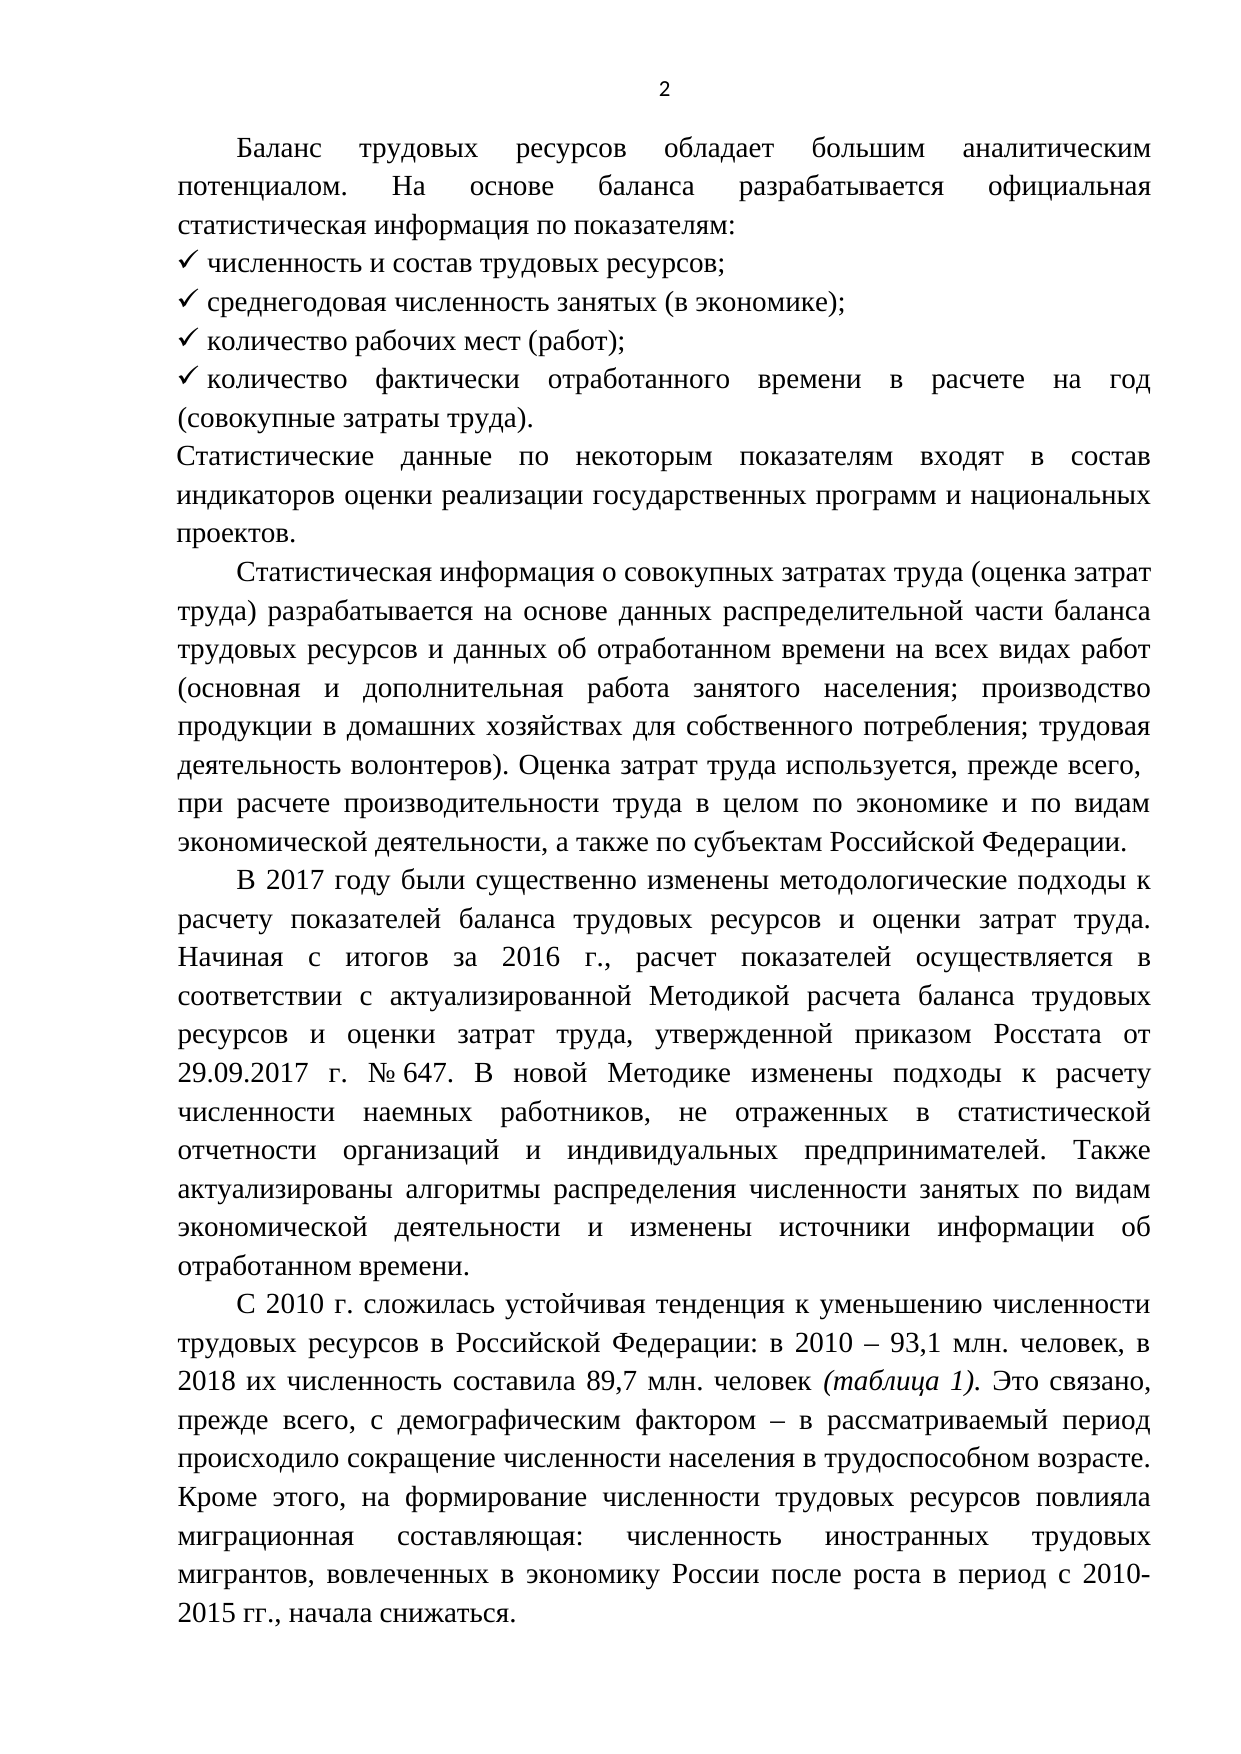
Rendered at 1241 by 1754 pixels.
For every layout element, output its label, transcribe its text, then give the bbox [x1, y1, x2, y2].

list количество фактически отработанного времени в расчете на год (совокупные затраты труда). [176, 361, 1152, 433]
text Баланс трудовых ресурсов обладает большим аналитическим потенциалом. На основе баланса разрабатывается официальная статистическая информация по показателям: [177, 130, 1152, 240]
list В 2017 году были существенно изменены методологические подходы к расчету показателей баланса трудовых ресурсов и оценки затрат труда. Начиная с итогов за 2016 г., расчет показателей осуществляется в соответствии с актуализированной Методикой расчета баланса трудовых ресурсов и оценки затрат труда, утвержденной приказом Росстата от 29.09.2017 г. № 647. В новой Методике изменены подходы к расчету численности наемных работников, не отраженных в статистической отчетности организаций и индивидуальных предпринимателей. Также актуализированы алгоритмы распределения численности занятых по видам экономической деятельности и изменены источники информации об отработанном времени. [177, 862, 1152, 1281]
list среднегодовая численность занятых (в экономике); [176, 284, 1152, 318]
text Статистические данные по некоторым показателям входят в состав индикаторов оценки реализации государственных программ и национальных проектов. [176, 438, 1152, 549]
list количество рабочих мест (работ); [176, 323, 1152, 356]
list численность и состав трудовых ресурсов; [176, 245, 1152, 279]
list Статистическая информация о совокупных затратах труда (оценка затрат труда) разрабатывается на основе данных распределительной части баланса трудовых ресурсов и данных об отработанном времени на всех видах работ (основная и дополнительная работа занятого населения; производство продукции в домашних хозяйствах для собственного потребления; трудовая деятельность волонтеров). Оценка затрат труда используется, прежде всего, при расчете производительности труда в целом по экономике и по видам экономической деятельности, а также по субъектам Российской Федерации. [177, 554, 1152, 857]
list С 2010 г. сложилась устойчивая тенденция к уменьшению численности трудовых ресурсов в Российской Федерации: в 2010 – 93,1 млн. человек, в 2018 их численность составила 89,7 млн. человек (таблица 1). Это связано, прежде всего, с демографическим фактором – в рассматриваемый период происходило сокращение численности населения в трудоспособном возрасте. Кроме этого, на формирование численности трудовых ресурсов повлияла миграционная составляющая: численность иностранных трудовых мигрантов, вовлеченных в экономику России после роста в период с 2010-2015 гг., начала снижаться. [177, 1286, 1152, 1628]
